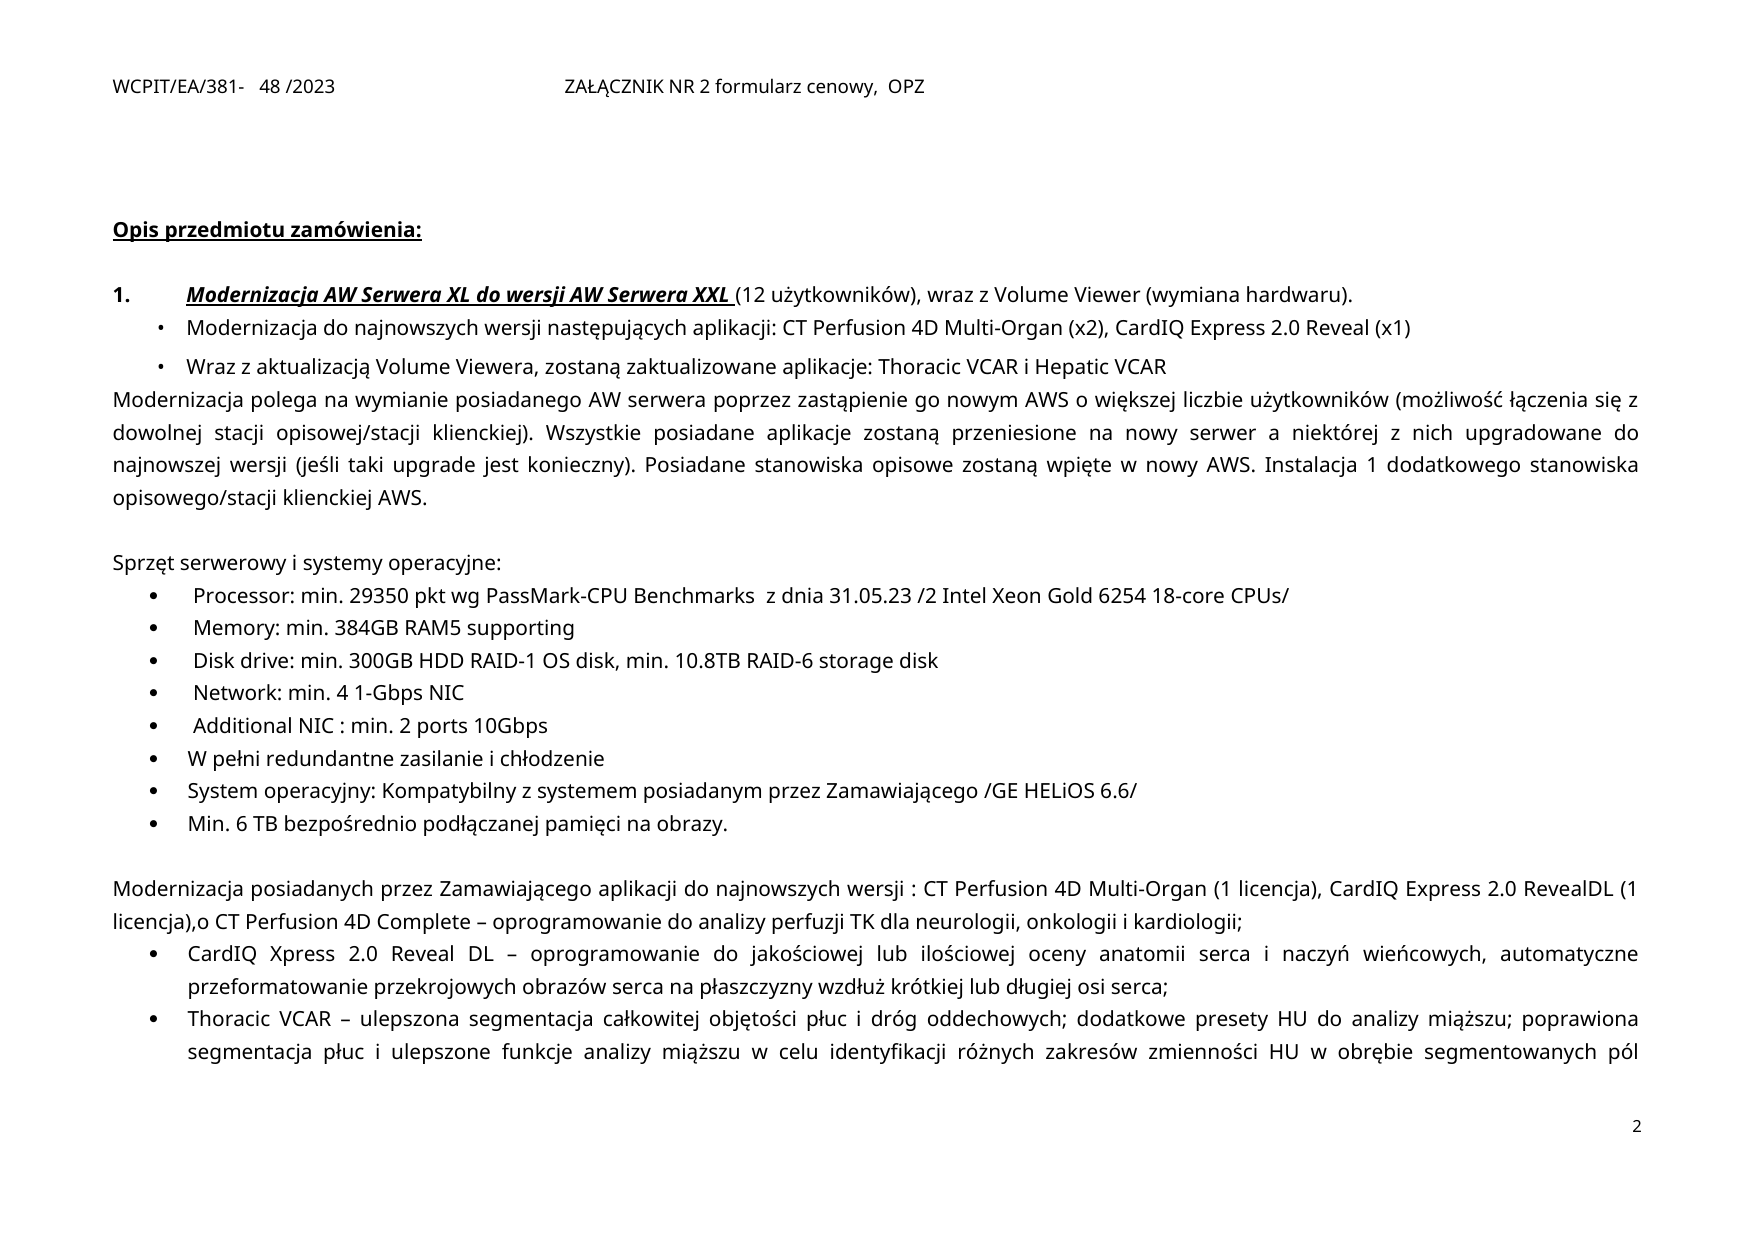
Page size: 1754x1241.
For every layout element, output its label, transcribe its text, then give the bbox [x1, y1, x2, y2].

list Additional NIC : min. 2 ports 10Gbps [150, 711, 1641, 739]
text Opis przedmiotu zamówienia: [112, 215, 1641, 244]
text Sprzęt serwerowy i systemy operacyjne: [112, 548, 1641, 577]
text 1. Modernizacja AW Serwera XL do wersji AW Serwera XXL (12 użytkowników), wraz z Volume Viewer (wymiana hardwaru). [112, 280, 1641, 309]
text Modernizacja polega na wymianie posiadanego AW serwera poprzez zastąpienie go nowym AWS o większej liczbie użytkowników (możliwość łączenia się z dowolnej stacji opisowej/stacji klienckiej). Wszystkie posiadane aplikacje zostaną przeniesione na nowy serwer a niektórej z nich upgradowane do najnowszej wersji (jeśli taki upgrade jest konieczny). Posiadane stanowiska opisowe zostaną wpięte w nowy AWS. Instalacja 1 dodatkowego stanowiska opisowego/stacji klienckiej AWS. [112, 385, 1641, 511]
list Modernizacja do najnowszych wersji następujących aplikacji: CT Perfusion 4D Multi-Organ (x2), CardIQ Express 2.0 Reveal (x1) [112, 313, 1641, 341]
list W pełni redundantne zasilanie i chłodzenie [150, 744, 1641, 772]
list Memory: min. 384GB RAM5 supporting [150, 613, 1641, 642]
list Processor: min. 29350 pkt wg PassMark-CPU Benchmarks z dnia 31.05.23 /2 Intel Xeon Gold 6254 18-core CPUs/ [150, 581, 1641, 609]
list System operacyjny: Kompatybilny z systemem posiadanym przez Zamawiającego /GE HELiOS 6.6/ [150, 776, 1641, 805]
list CardIQ Xpress 2.0 Reveal DL – oprogramowanie do jakościowej lub ilościowej oceny anatomii serca i naczyń wieńcowych, automatyczne przeformatowanie przekrojowych obrazów serca na płaszczyzny wzdłuż krótkiej lub długiej osi serca; [150, 939, 1641, 1000]
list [150, 1004, 1641, 1066]
list Disk drive: min. 300GB HDD RAID-1 OS disk, min. 10.8TB RAID-6 storage disk [150, 646, 1641, 674]
list Wraz z aktualizacją Volume Viewera, zostaną zaktualizowane aplikacje: Thoracic VCAR i Hepatic VCAR [112, 352, 1641, 381]
text Modernizacja posiadanych przez Zamawiającego aplikacji do najnowszych wersji : CT Perfusion 4D Multi-Organ (1 licencja), CardIQ Express 2.0 RevealDL (1 licencja),o CT Perfusion 4D Complete – oprogramowanie do analizy perfuzji TK dla neurologii, onkologii i kardiologii; [112, 874, 1641, 935]
list Min. 6 TB bezpośrednio podłączanej pamięci na obrazy. [150, 809, 1641, 837]
list Network: min. 4 1-Gbps NIC [150, 678, 1641, 707]
